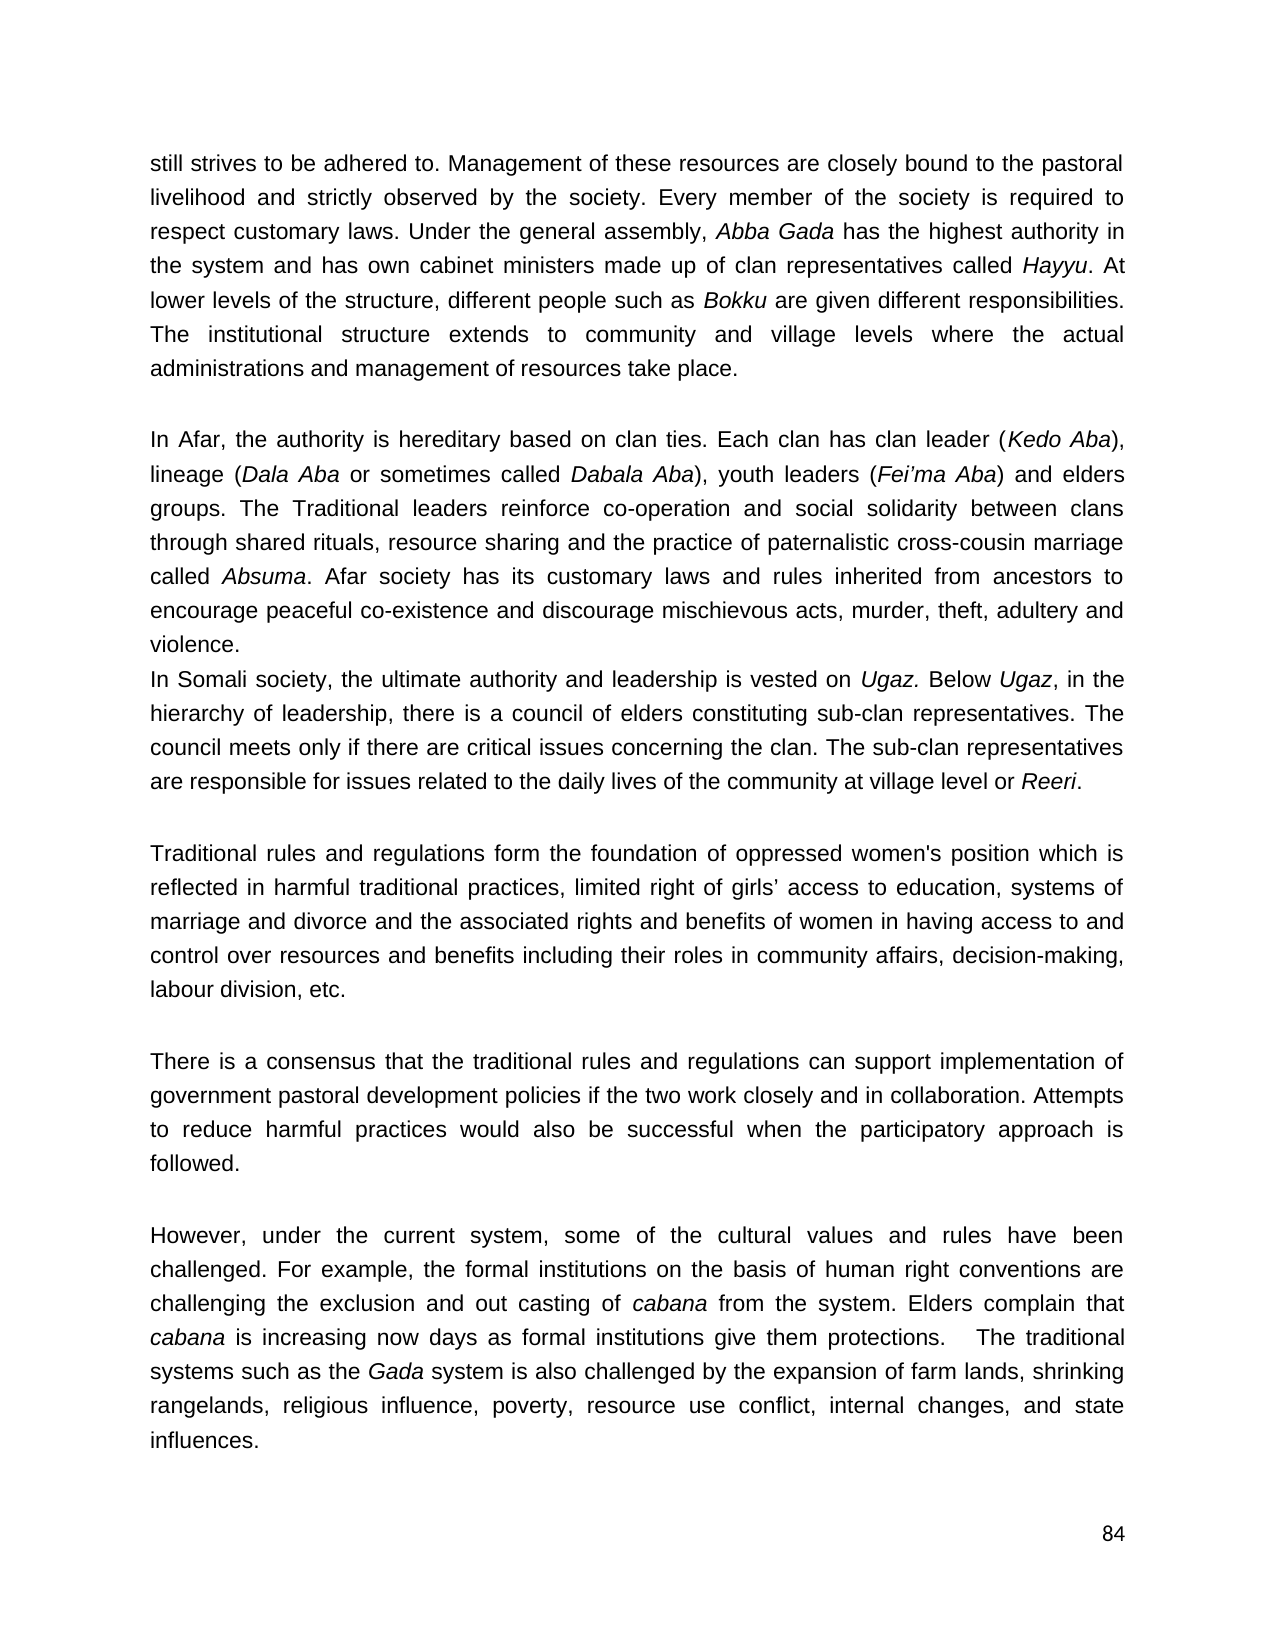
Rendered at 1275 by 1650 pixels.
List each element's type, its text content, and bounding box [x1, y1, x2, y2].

text In Afar, the authority is hereditary based on clan ties. Each clan has clan leader (Kedo Aba), lineage (Dala Aba or sometimes called Dabala Aba), youth leaders (Fei’ma Aba) and elders groups. The Traditional leaders reinforce co-operation and social solidarity between clans through shared rituals, resource sharing and the practice of paternalistic cross-cousin marriage called Absuma. Afar society has its customary laws and rules inherited from ancestors to encourage peaceful co-existence and discourage mischievous acts, murder, theft, adultery and violence. [150, 426, 1125, 658]
text In Somali society, the ultimate authority and leadership is vested on Ugaz. Below Ugaz, in the hierarchy of leadership, there is a council of elders constituting sub-clan representatives. The council meets only if there are critical issues concerning the clan. The sub-clan representatives are responsible for issues related to the daily lives of the community at village level or Reeri. [150, 666, 1125, 794]
text There is a consensus that the traditional rules and regulations can support implementation of government pastoral development policies if the two work closely and in collaboration. Attempts to reduce harmful practices would also be successful when the participatory approach is followed. [150, 1048, 1125, 1177]
text However, under the current system, some of the cultural values and rules have been challenged. For example, the formal institutions on the basis of human right conventions are challenging the exclusion and out casting of cabana from the system. Elders complain that cabana is increasing now days as formal institutions give them protections. The traditional systems such as the Gada system is also challenged by the expansion of farm lands, shrinking rangelands, religious influence, poverty, resource use conflict, internal changes, and state influences. [150, 1222, 1125, 1453]
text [150, 150, 1125, 381]
text Traditional rules and regulations form the foundation of oppressed women's position which is reflected in harmful traditional practices, limited right of girls’ access to education, systems of marriage and divorce and the associated rights and benefits of women in having access to and control over resources and benefits including their roles in community affairs, decision-making, labour division, etc. [150, 839, 1125, 1003]
